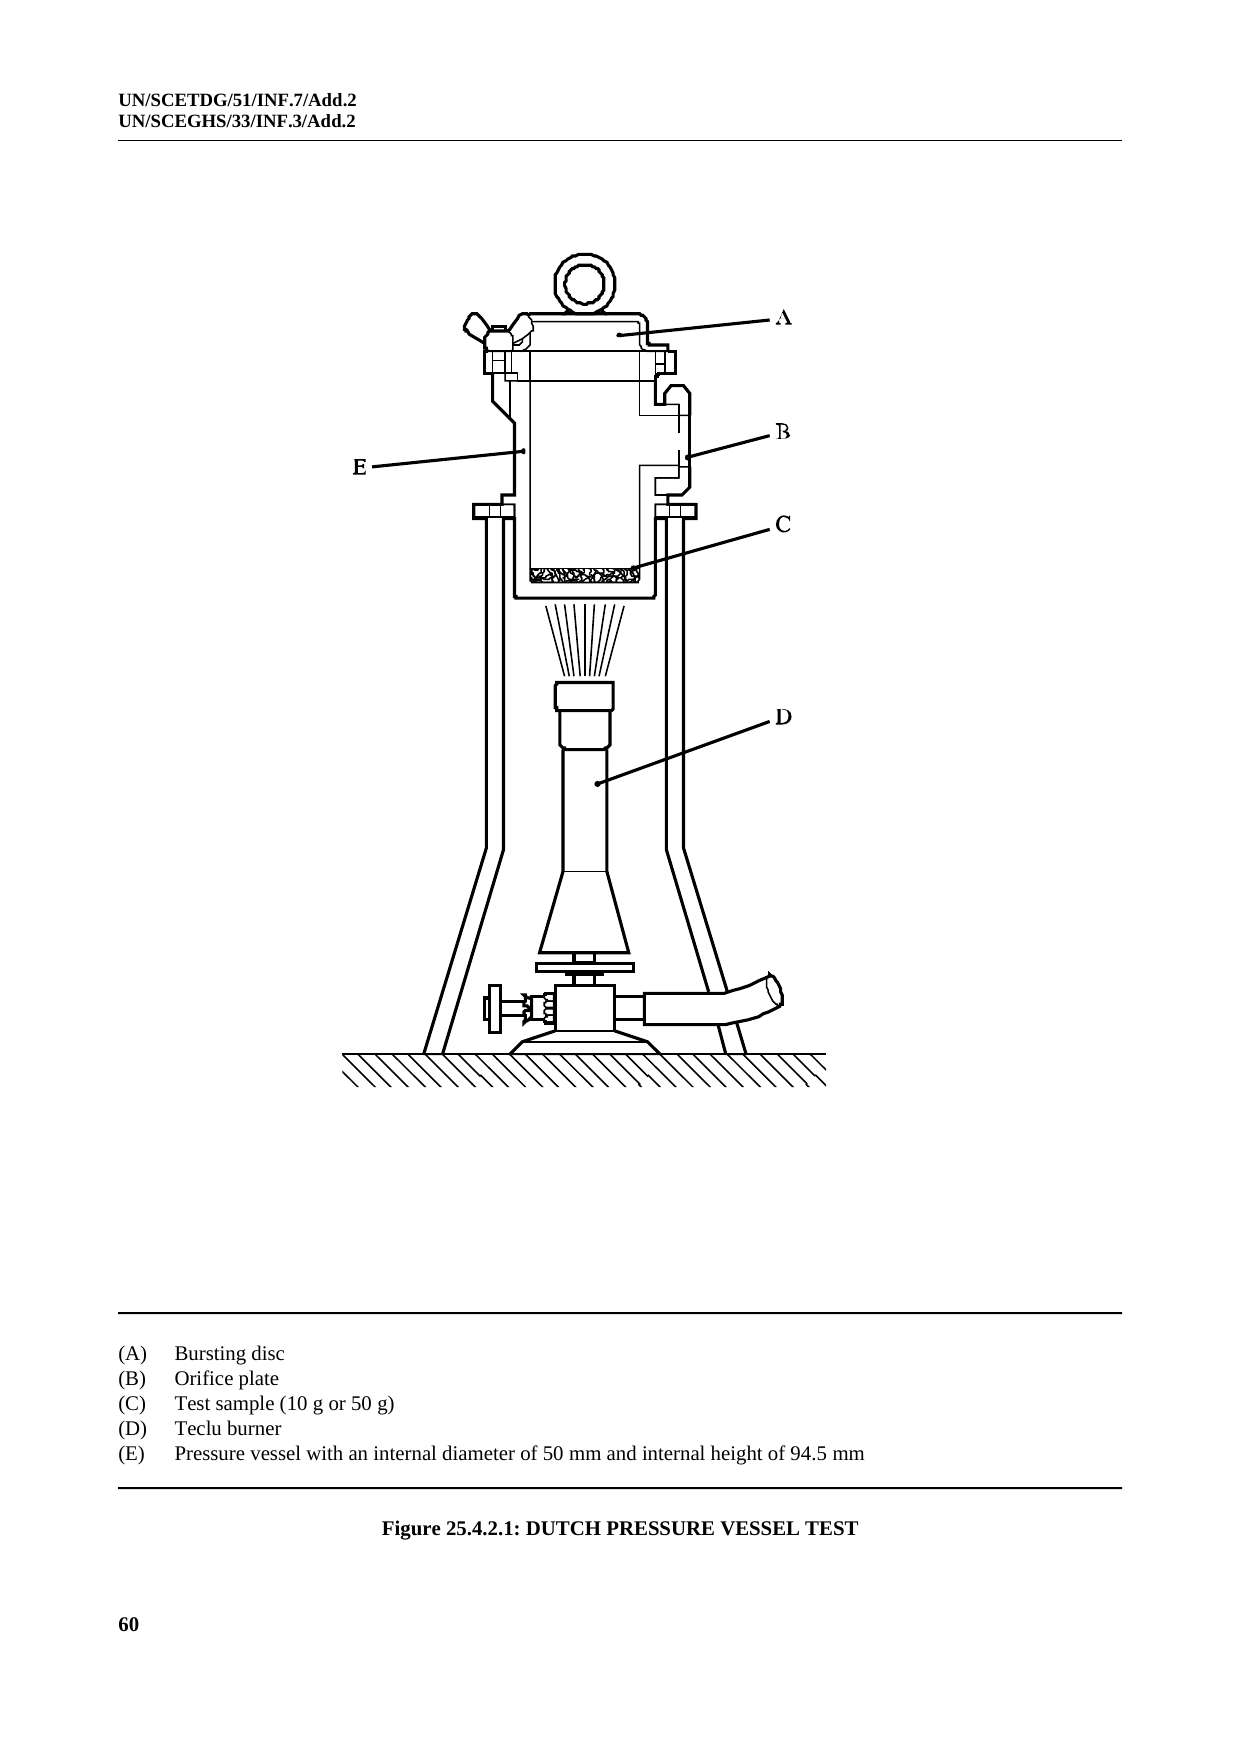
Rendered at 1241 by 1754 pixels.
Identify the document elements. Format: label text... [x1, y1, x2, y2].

list (A) Bursting disc [118, 1340, 1122, 1365]
list (D) Teclu burner [118, 1415, 1122, 1440]
list (E) Pressure vessel with an internal diameter of 50 mm and internal height of 94.5 mm [118, 1440, 1122, 1465]
list (C) Test sample (10 g or 50 g) [118, 1390, 1122, 1415]
list (B) Orifice plate [118, 1365, 1122, 1390]
list Figure 25.4.2.1: DUTCH PRESSURE VESSEL TEST [118, 1515, 1122, 1540]
